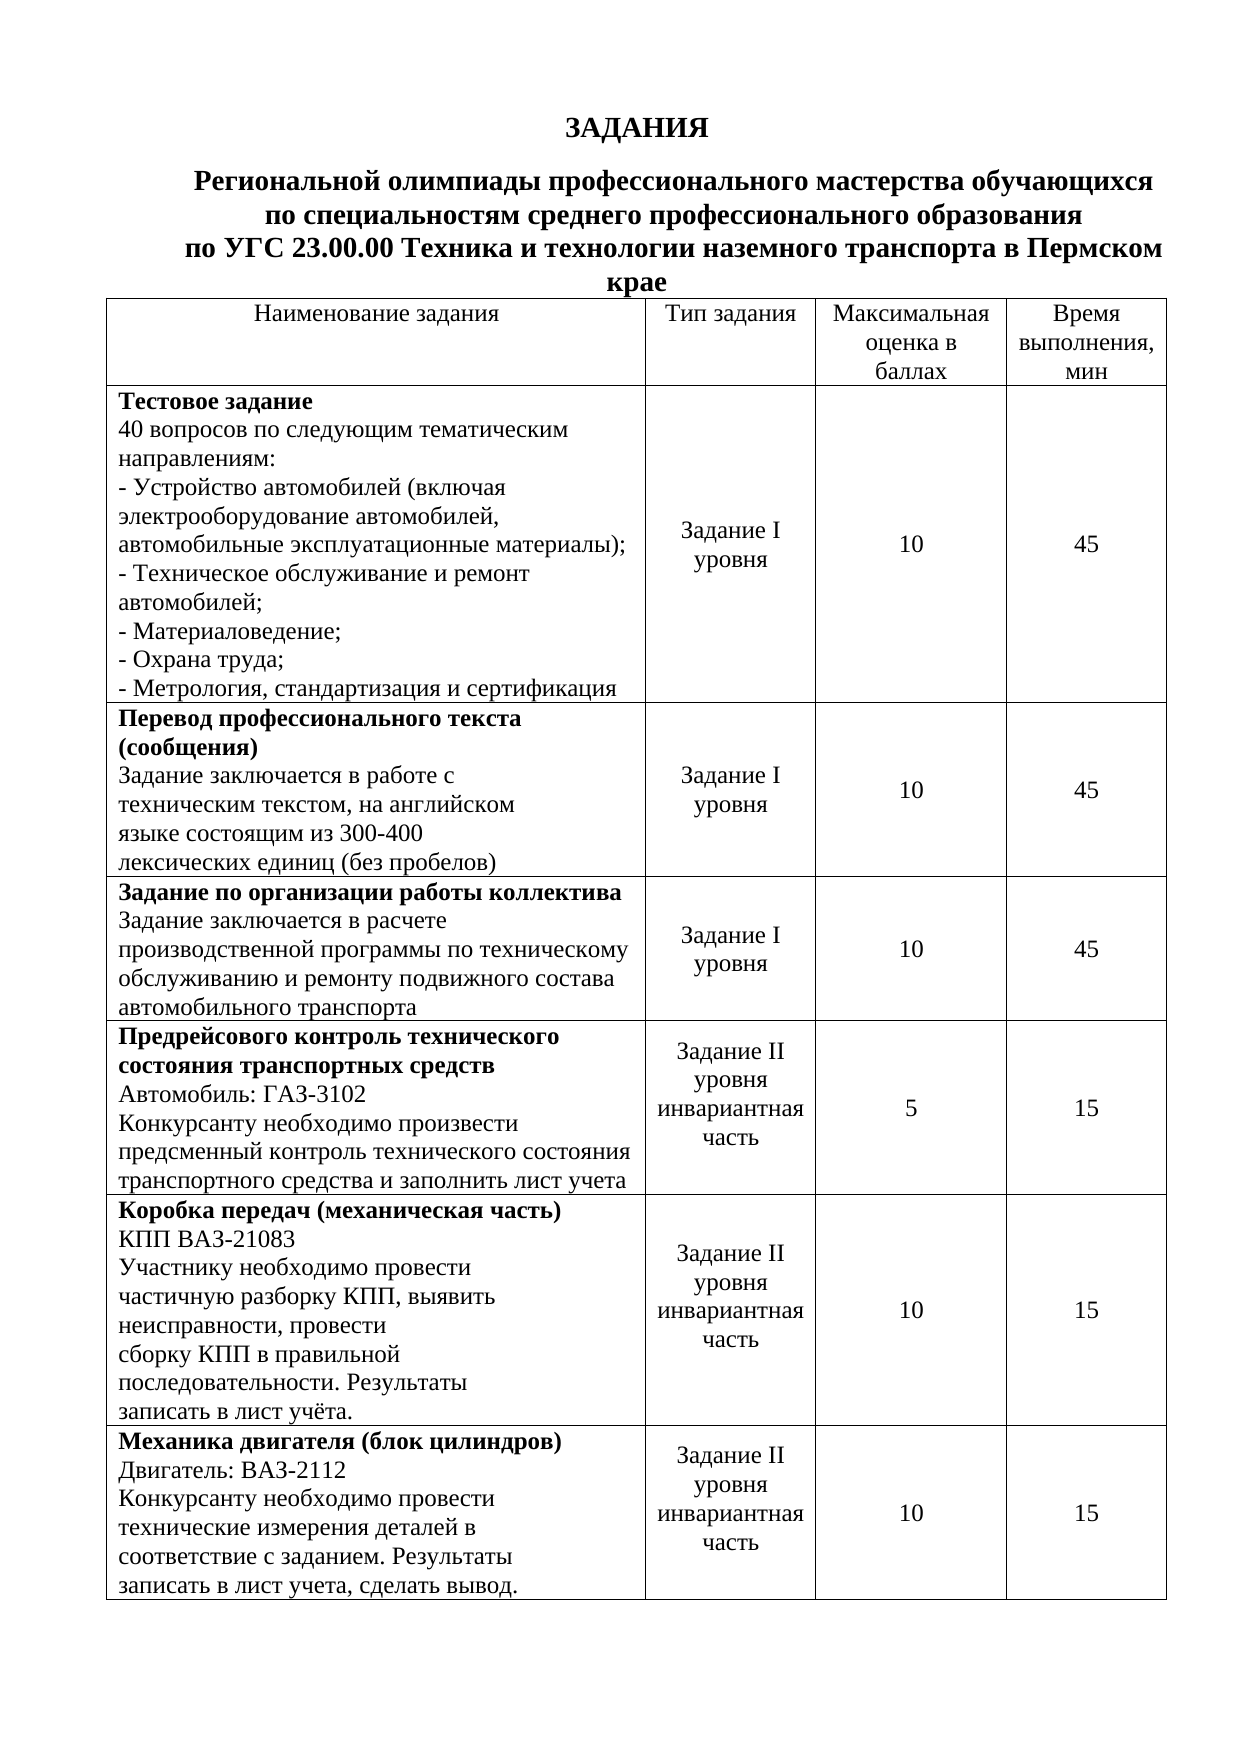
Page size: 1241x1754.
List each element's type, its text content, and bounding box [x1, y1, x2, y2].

table_cell 10 [816, 703, 1006, 876]
table_cell 45 [1007, 386, 1166, 702]
table_cell Задание по организации работы коллектива Задание заключается в расчете производственной программы по техническому обслуживанию и ремонту подвижного состава автомобильного транспорта [107, 877, 645, 1020]
table_cell Предрейсового контроль технического состояния транспортных средств Автомобиль: ГАЗ-3102 Конкурсанту необходимо произвести предсменный контроль технического состояния транспортного средства и заполнить лист учета [107, 1021, 645, 1194]
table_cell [646, 1426, 815, 1598]
table_header Тип задания [646, 299, 815, 385]
table_cell 15 [1007, 1021, 1166, 1194]
table_cell Перевод профессионального текста (сообщения) Задание заключается в работе с техническим текстом, на английском языке состоящим из 300-400 лексических единиц (без пробелов) [107, 703, 645, 876]
table_header Максимальная оценка в баллах [816, 299, 1006, 385]
table_cell Задание I уровня [646, 386, 815, 702]
table_cell 10 [816, 877, 1006, 1020]
text по УГС 23.00.00 Техника и технологии наземного транспорта в Пермском крае [106, 230, 1167, 297]
table_cell 10 [816, 1426, 1006, 1598]
text Региональной олимпиады профессионального мастерства обучающихся [106, 163, 1167, 197]
table_cell 5 [816, 1021, 1006, 1194]
table_cell 15 [1007, 1426, 1166, 1598]
table_cell 10 [816, 386, 1006, 702]
table_cell Механика двигателя (блок цилиндров) Двигатель: ВАЗ-2112 Конкурсанту необходимо провести технические измерения деталей в соответствие с заданием. Результаты записать в лист учета, сделать вывод. [107, 1426, 645, 1598]
text по специальностям среднего профессионального образования [106, 197, 1167, 230]
table_cell Тестовое задание 40 вопросов по следующим тематическим направлениям: - Устройство автомобилей (включая электрооборудование автомобилей, автомобильные эксплуатационные материалы); - Техническое обслуживание и ремонт автомобилей; - Материаловедение; - Охрана труда; - Метрология, стандартизация и сертификация [107, 386, 645, 702]
table_header Время выполнения, мин [1007, 299, 1166, 385]
table_cell Задание II уровня инвариантная часть [646, 1021, 815, 1194]
table_cell Задание II уровня инвариантная часть [646, 1195, 815, 1425]
table_cell 45 [1007, 703, 1166, 876]
table_cell Задание I уровня [646, 703, 815, 876]
table_cell 15 [1007, 1195, 1166, 1425]
table_cell 10 [816, 1195, 1006, 1425]
text ЗАДАНИЯ [106, 110, 1167, 144]
table_cell 45 [1007, 877, 1166, 1020]
table_cell Коробка передач (механическая часть) КПП ВАЗ-21083 Участнику необходимо провести частичную разборку КПП, выявить неисправности, провести сборку КПП в правильной последовательности. Результаты записать в лист учёта. [107, 1195, 645, 1425]
table_cell Задание I уровня [646, 877, 815, 1020]
table_header Наименование задания [107, 299, 645, 385]
